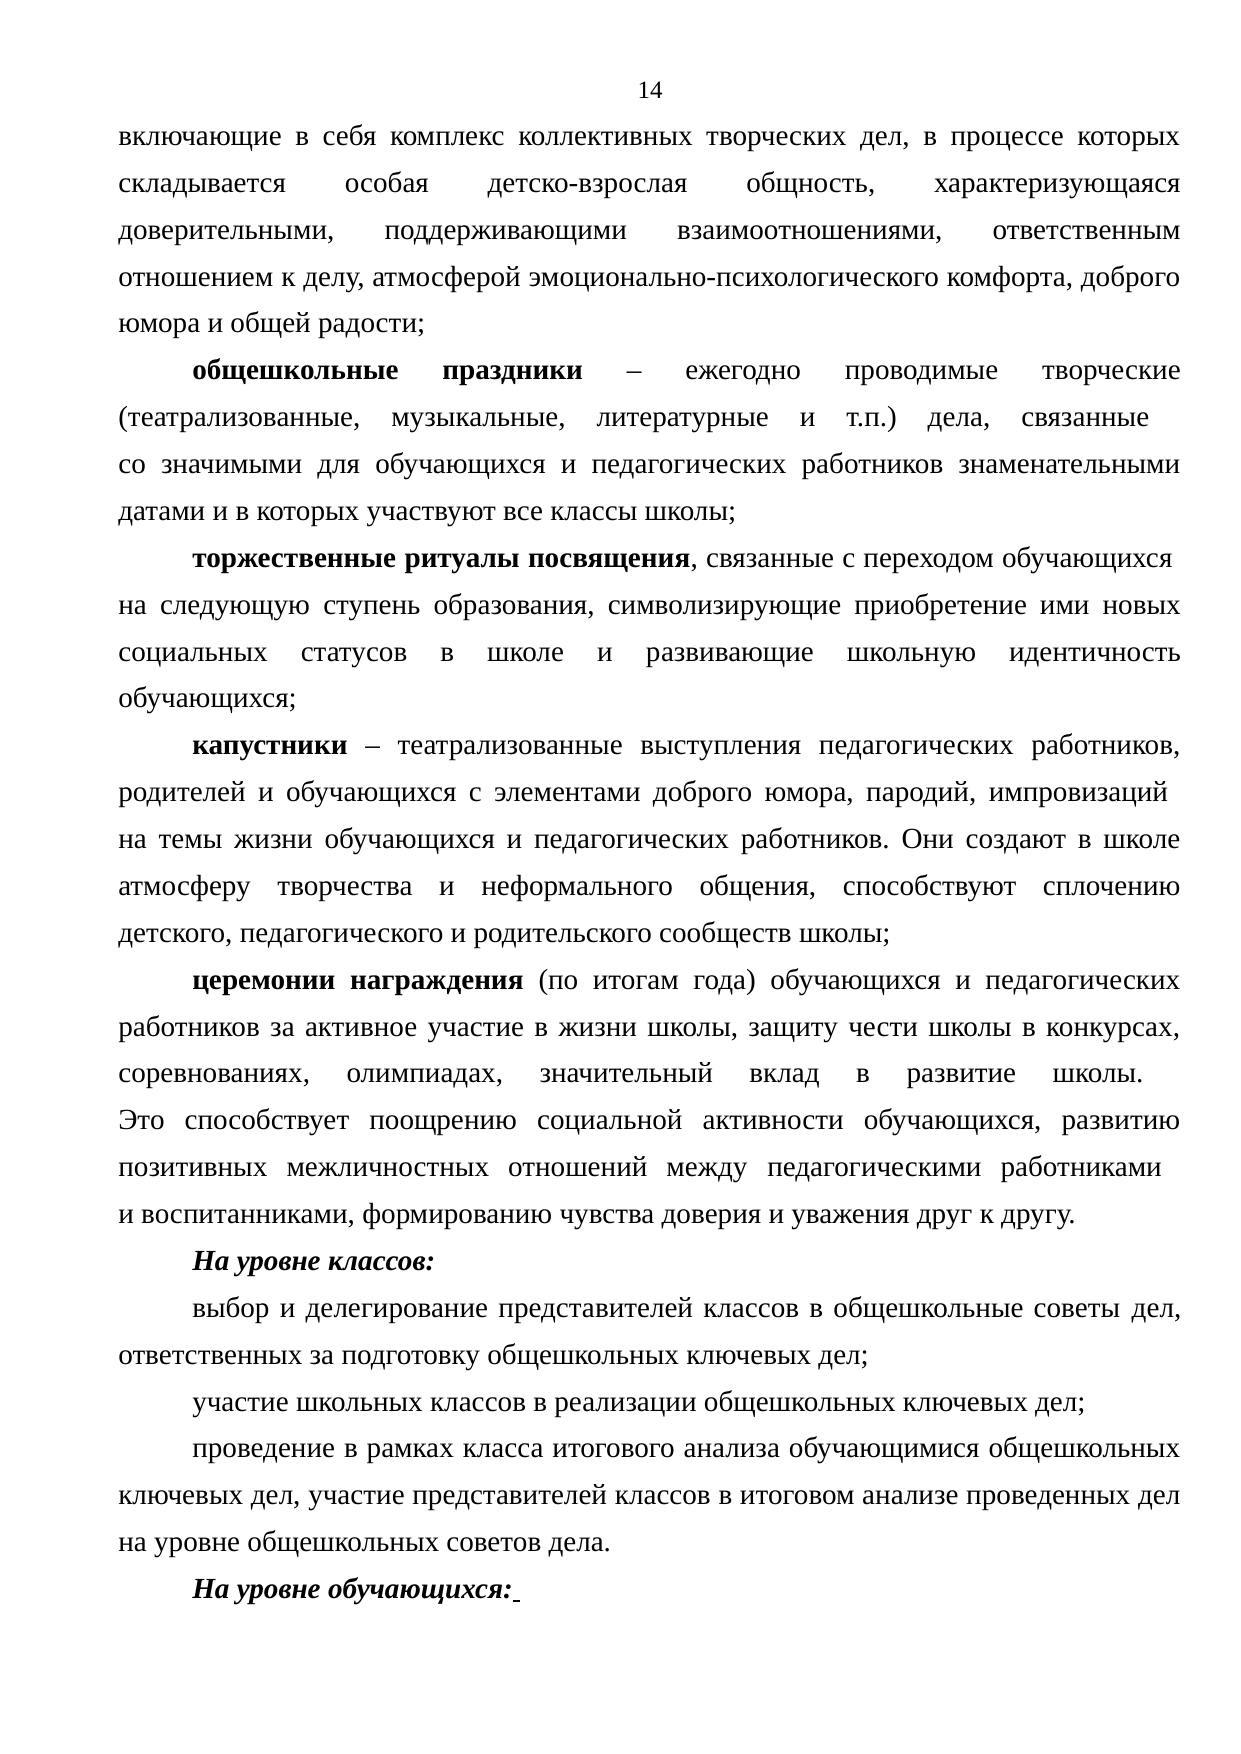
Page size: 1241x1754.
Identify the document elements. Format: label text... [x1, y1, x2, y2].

text выбор и делегирование представителей классов в общешкольные советы дел, ответственных за подготовку общешкольных ключевых дел; [118, 1290, 1181, 1370]
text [118, 118, 1181, 339]
text На уровне классов: [118, 1243, 1181, 1277]
text На уровне обучающихся: [118, 1571, 1181, 1605]
text капустники – театрализованные выступления педагогических работников, родителей и обучающихся с элементами доброго юмора, пародий, импровизаций на темы жизни обучающихся и педагогических работников. Они создают в школе атмосферу творчества и неформального общения, способствуют сплочению детского, педагогического и родительского сообществ школы; [118, 727, 1181, 948]
text общешкольные праздники – ежегодно проводимые творческие (театрализованные, музыкальные, литературные и т.п.) дела, связанные со значимыми для обучающихся и педагогических работников знаменательными датами и в которых участвуют все классы школы; [118, 352, 1181, 527]
text церемонии награждения (по итогам года) обучающихся и педагогических работников за активное участие в жизни школы, защиту чести школы в конкурсах, соревнованиях, олимпиадах, значительный вклад в развитие школы. Это способствует поощрению социальной активности обучающихся, развитию позитивных межличностных отношений между педагогическими работниками и воспитанниками, формированию чувства доверия и уважения друг к другу. [118, 962, 1181, 1230]
text торжественные ритуалы посвящения, связанные с переходом обучающихся на следующую ступень образования, символизирующие приобретение ими новых социальных статусов в школе и развивающие школьную идентичность обучающихся; [118, 540, 1181, 714]
text проведение в рамках класса итогового анализа обучающимися общешкольных ключевых дел, участие представителей классов в итоговом анализе проведенных дел на уровне общешкольных советов дела. [118, 1431, 1181, 1558]
text участие школьных классов в реализации общешкольных ключевых дел; [118, 1384, 1181, 1417]
